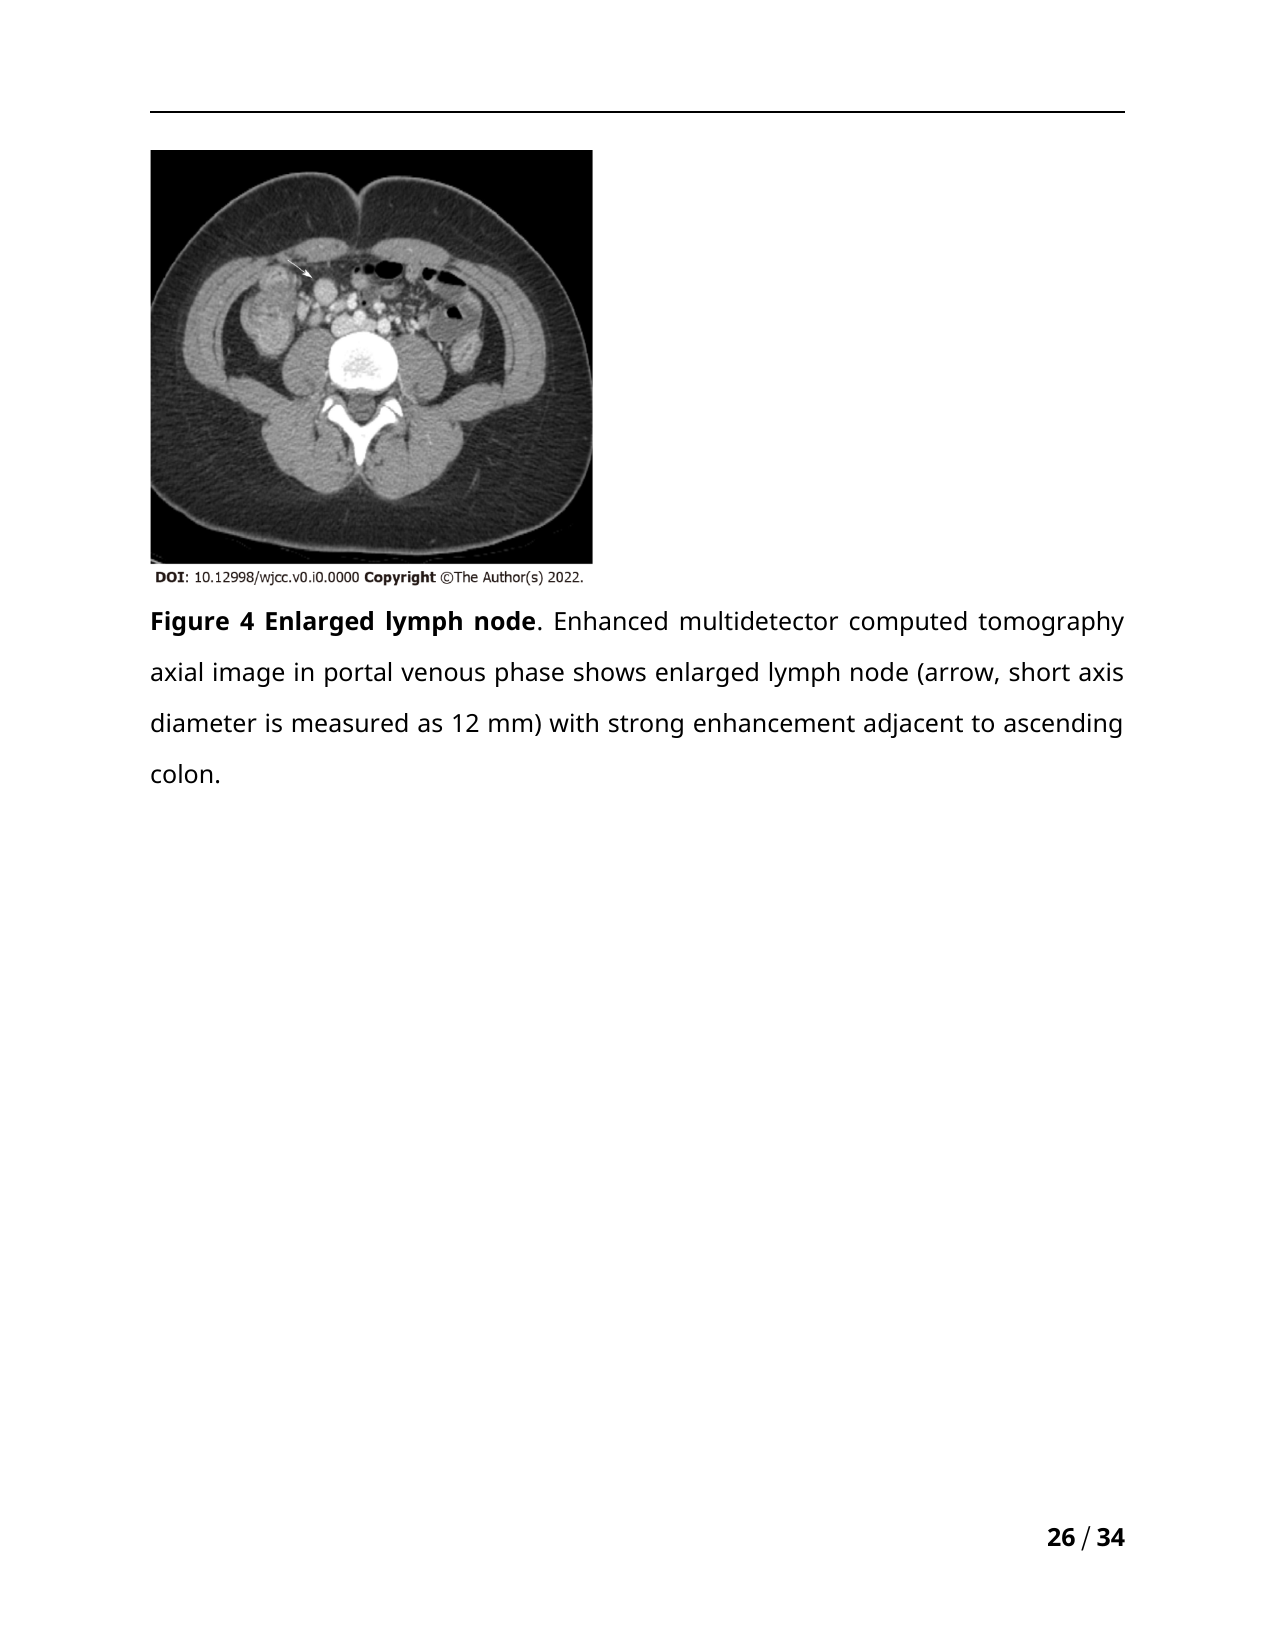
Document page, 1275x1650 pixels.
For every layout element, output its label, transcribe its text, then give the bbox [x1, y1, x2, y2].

picture [150, 150, 593, 590]
text Figure 4 Enlarged lymph node. Enhanced multidetector computed tomography axial image in portal venous phase shows enlarged lymph node (arrow, short axis diameter is measured as 12 mm) with strong enhancement adjacent to ascending colon. [150, 604, 1125, 791]
